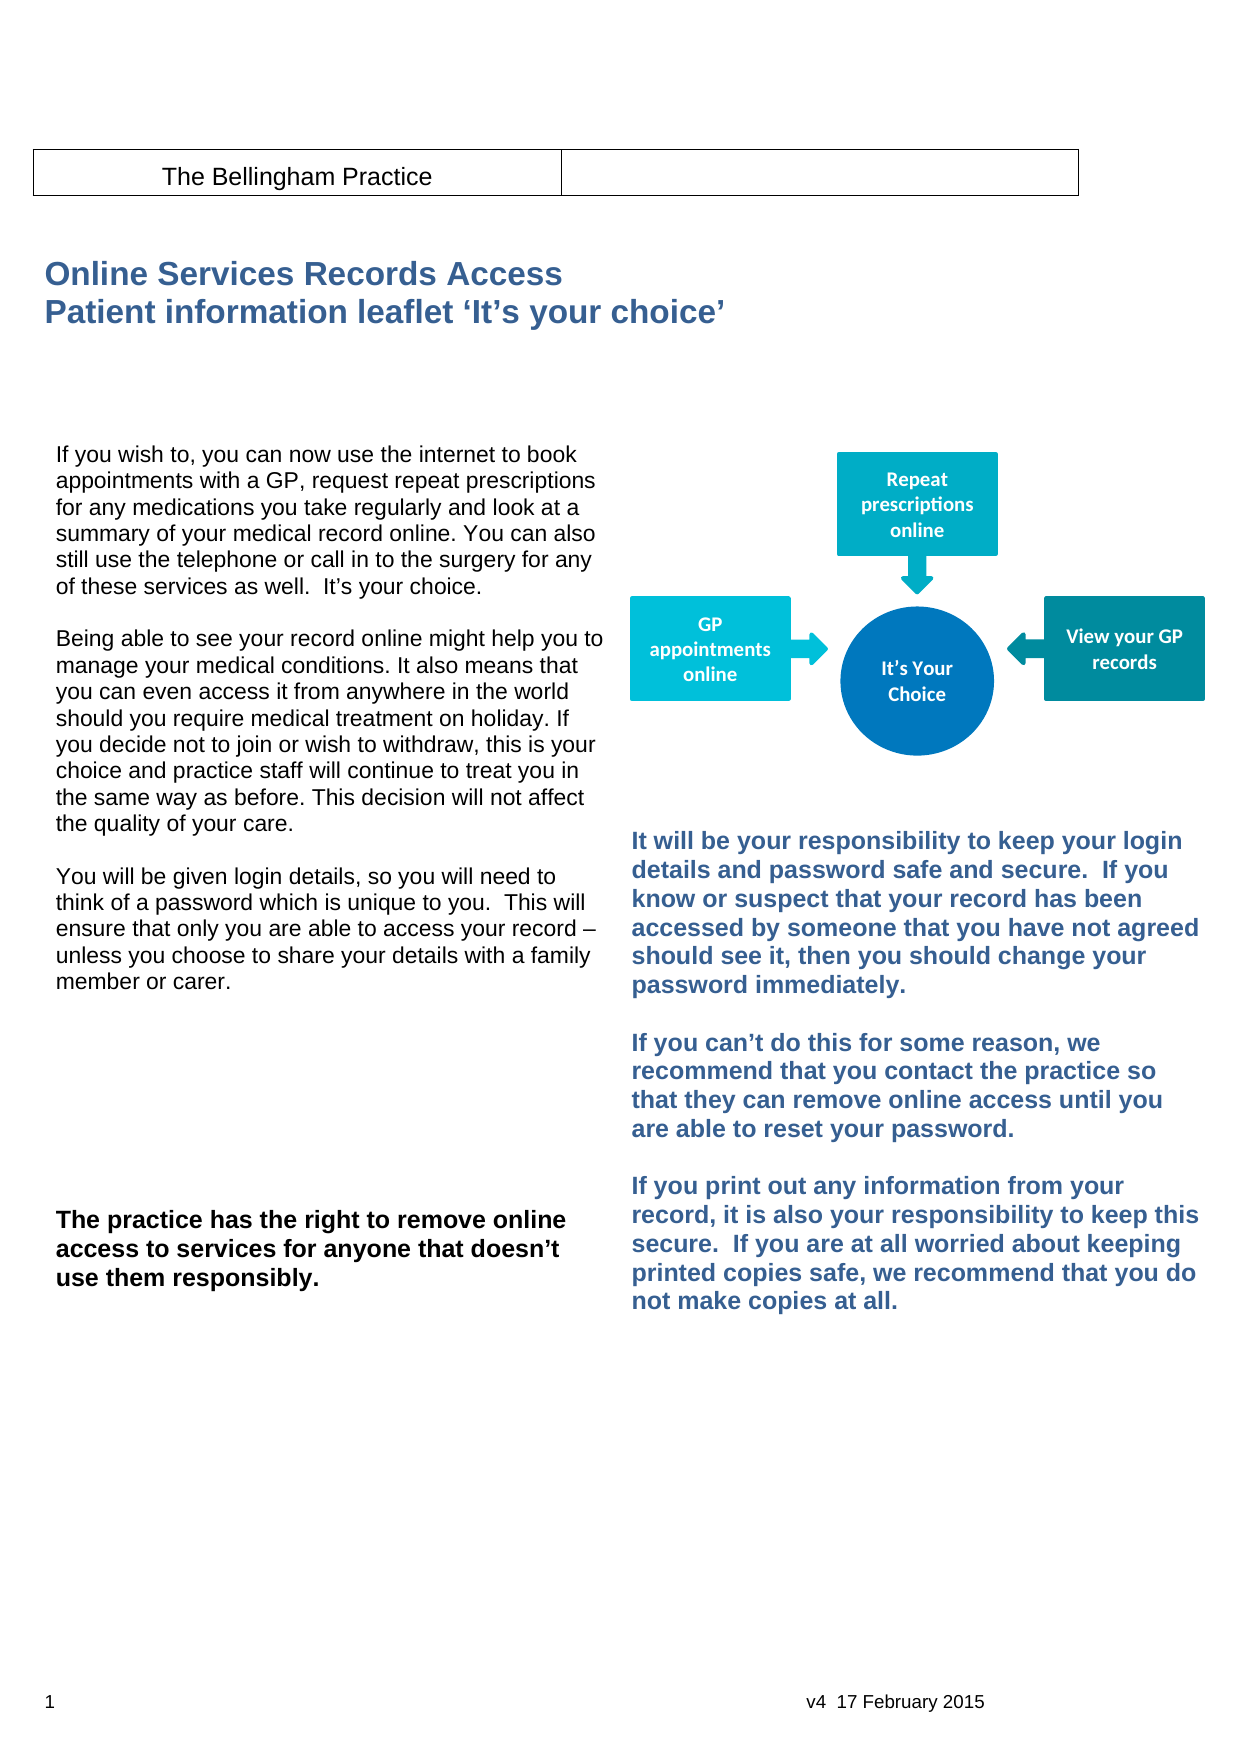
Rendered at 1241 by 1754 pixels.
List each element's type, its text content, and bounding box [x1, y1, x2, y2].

table_header If you wish to, you can now use the internet to book appointments with a GP, request repeat prescriptions for any medications you take regularly and look at a summary of your medical record online. You can also still use the telephone or call in to the surgery for any of these services as well. It’s your choice. Being able to see your record online might help you to manage your medical conditions. It also means that you can even access it from anywhere in the world should you require medical treatment on holiday. If you decide not to join or wish to withdraw, this is your choice and practice staff will continue to treat you in the same way as before. This decision will not affect the quality of your care. You will be given login details, so you will need to think of a password which is unique to you. This will ensure that only you are able to access your record – unless you choose to share your details with a family member or carer. The practice has the right to remove online access to services for anyone that doesn’t use them responsibly. [44, 388, 620, 1398]
table_header It will be your responsibility to keep your login details and password safe and secure. If you know or suspect that your record has been accessed by someone that you have not agreed should see it, then you should change your password immediately. If you can’t do this for some reason, we recommend that you contact the practice so that they can remove online access until you are able to reset your password. If you print out any information from your record, it is also your responsibility to keep this secure. If you are at all worried about keeping printed copies safe, we recommend that you do not make copies at all. [620, 388, 1218, 1398]
table_header The Bellingham Practice [34, 150, 561, 195]
text Online Services Records Access [44, 254, 1211, 292]
text Patient information leaflet ‘It’s your choice’ [44, 292, 1211, 331]
table_header [562, 150, 1078, 195]
